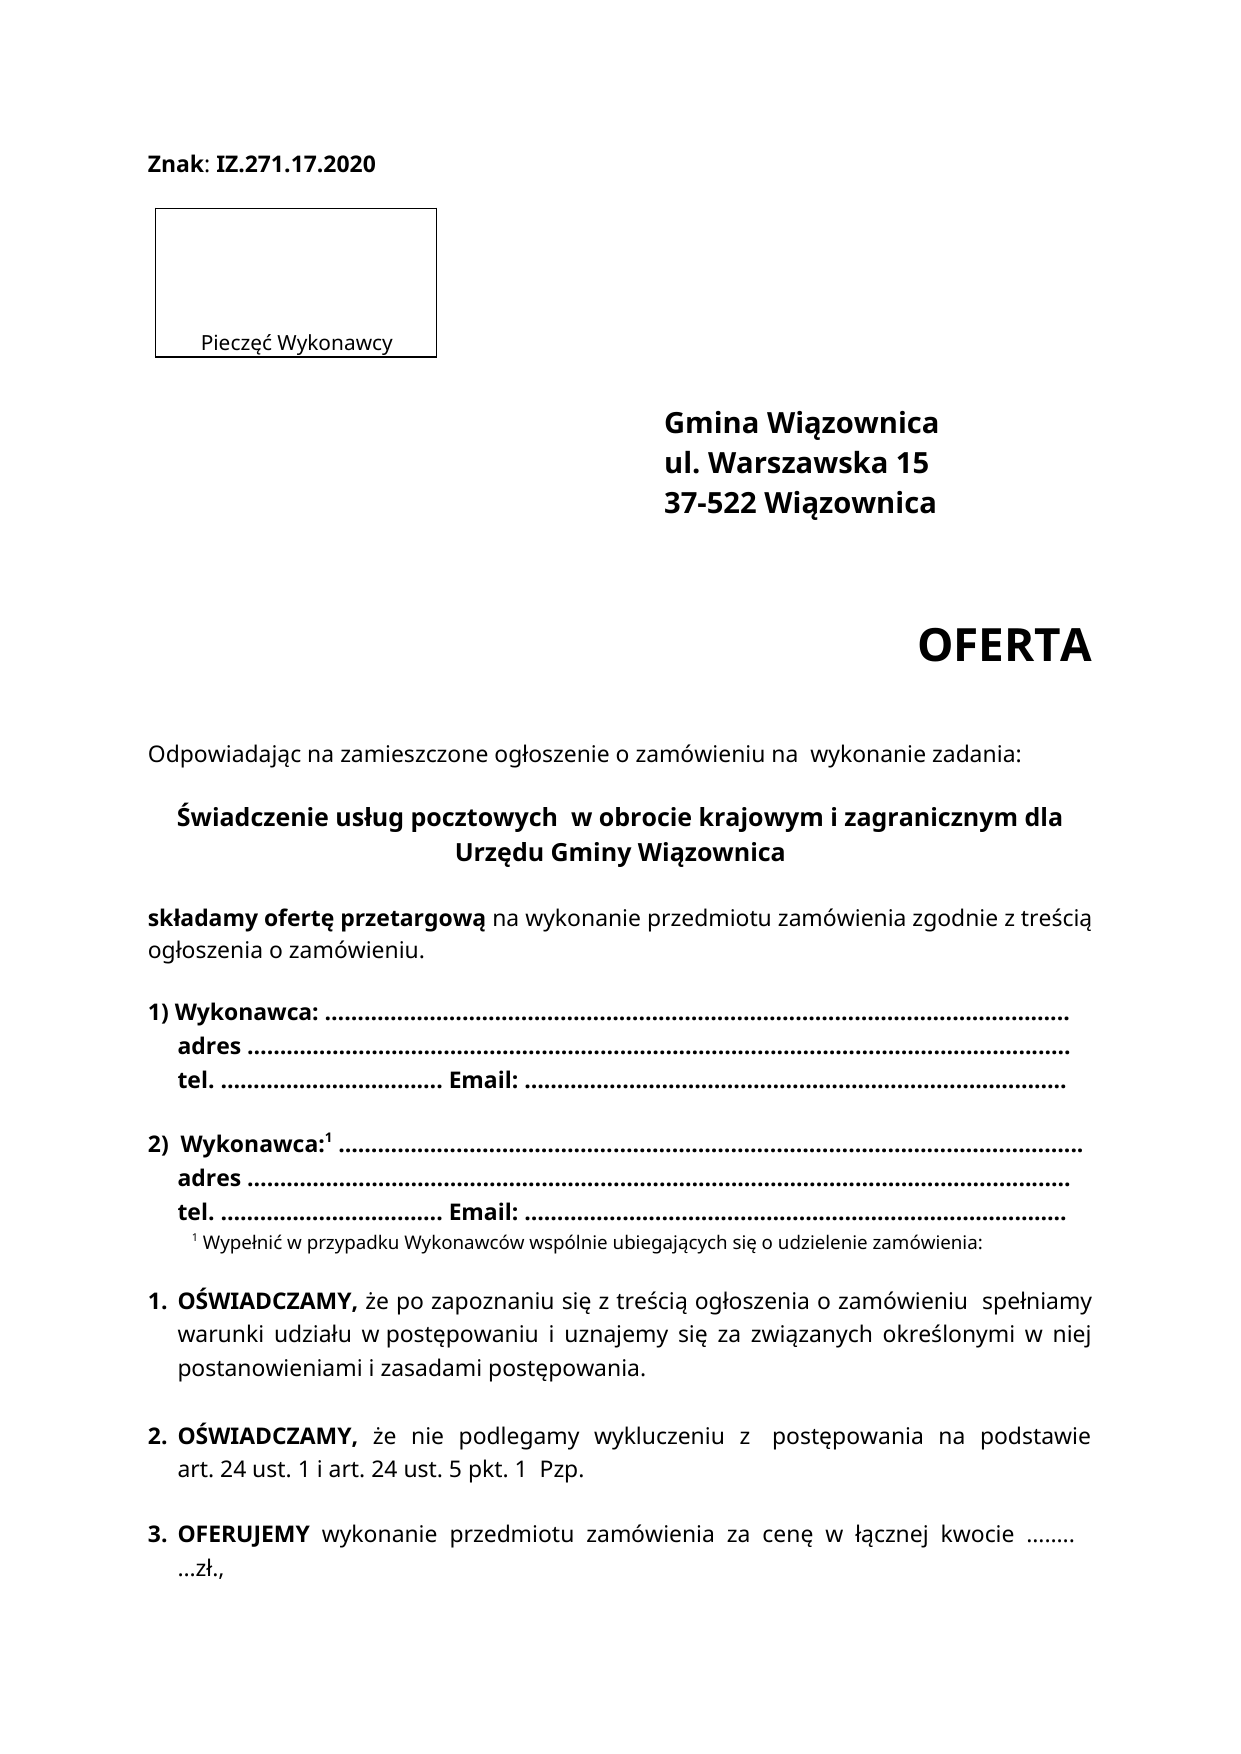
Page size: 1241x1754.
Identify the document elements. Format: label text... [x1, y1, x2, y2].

list Oświadczamy, że nie podlegamy wykluczeniu z postępowania na podstawie art. 24 ust. 1 i art. 24 ust. 5 pkt. 1 Pzp. [148, 1419, 1093, 1484]
text adres ………………………………………………………………………………………………………......... [148, 1162, 1093, 1193]
text tel. ……………………………. Email: ……………………………………………………………………….. [148, 1196, 1093, 1227]
text 1 Wypełnić w przypadku Wykonawców wspólnie ubiegających się o udzielenie zamówienia: [148, 1229, 1093, 1255]
text 37-522 Wiązownica [148, 482, 1093, 522]
text 2) Wykonawca:1 …………………………………………………………………………………………………... [148, 1128, 1093, 1159]
text Świadczenie usług pocztowych w obrocie krajowym i zagranicznym dla [148, 800, 1093, 834]
text 1) Wykonawca: …………………………………………………………………………………………………... [148, 996, 1093, 1027]
list Oświadczamy, że po zapoznaniu się z treścią ogłoszenia o zamówieniu spełniamy warunki udziału w postępowaniu i uznajemy się za związanych określonymi w niej postanowieniami i zasadami postępowania. [148, 1284, 1093, 1383]
text Urzędu Gminy Wiązownica [148, 834, 1093, 868]
text tel. ……………………………. Email: ……………………………………………………………………….. [148, 1063, 1093, 1095]
text Gmina Wiązownica [148, 403, 1093, 442]
text adres ………………………………………………………………………………………………………......... [148, 1030, 1093, 1061]
text składamy ofertę przetargową na wykonanie przedmiotu zamówienia zgodnie z treścią ogłoszenia o zamówieniu. [148, 902, 1093, 965]
text ul. Warszawska 15 [148, 442, 1093, 482]
text OFERTA Odpowiadając na zamieszczone ogłoszenie o zamówieniu na wykonanie zadania: [148, 613, 1093, 769]
table_header Pieczęć Wykonawcy [156, 209, 436, 356]
list OFERUJEMY wykonanie przedmiotu zamówienia za cenę w łącznej kwocie ……..…zł., [148, 1518, 1093, 1583]
text Znak: IZ.271.17.2020 [148, 148, 1093, 179]
